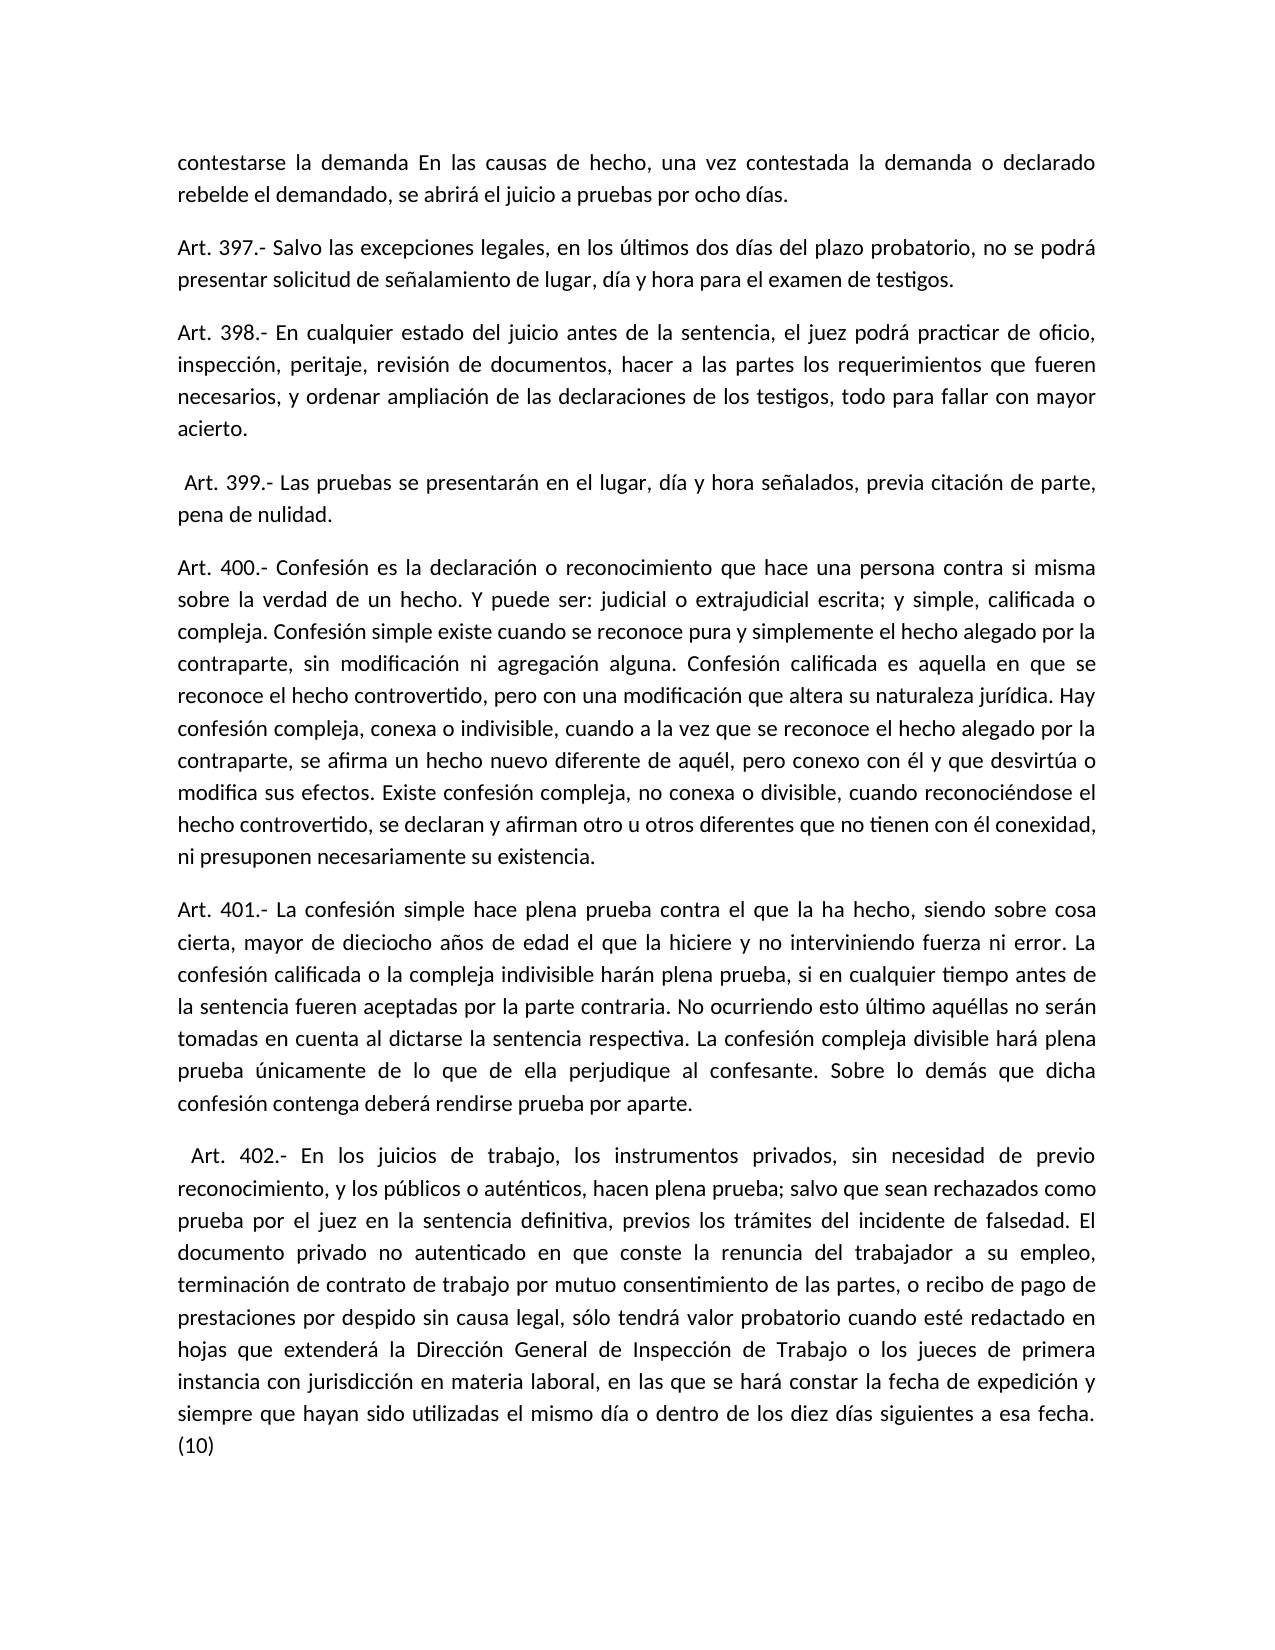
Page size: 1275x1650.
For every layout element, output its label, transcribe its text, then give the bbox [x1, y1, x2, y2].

text Art. 397.- Salvo las excepciones legales, en los últimos dos días del plazo probatorio, no se podrá presentar solicitud de señalamiento de lugar, día y hora para el examen de testigos. [177, 233, 1098, 293]
text Art. 398.- En cualquier estado del juicio antes de la sentencia, el juez podrá practicar de oficio, inspección, peritaje, revisión de documentos, hacer a las partes los requerimientos que fueren necesarios, y ordenar ampliación de las declaraciones de los testigos, todo para fallar con mayor acierto. [177, 318, 1098, 443]
text Art. 399.- Las pruebas se presentarán en el lugar, día y hora señalados, previa citación de parte, pena de nulidad. [177, 468, 1098, 528]
text Art. 400.- Confesión es la declaración o reconocimiento que hace una persona contra si misma sobre la verdad de un hecho. Y puede ser: judicial o extrajudicial escrita; y simple, calificada o compleja. Confesión simple existe cuando se reconoce pura y simplemente el hecho alegado por la contraparte, sin modificación ni agregación alguna. Confesión calificada es aquella en que se reconoce el hecho controvertido, pero con una modificación que altera su naturaleza jurídica. Hay confesión compleja, conexa o indivisible, cuando a la vez que se reconoce el hecho alegado por la contraparte, se afirma un hecho nuevo diferente de aquél, pero conexo con él y que desvirtúa o modifica sus efectos. Existe confesión compleja, no conexa o divisible, cuando reconociéndose el hecho controvertido, se declaran y afirman otro u otros diferentes que no tienen con él conexidad, ni presuponen necesariamente su existencia. [177, 553, 1098, 871]
text Art. 401.- La confesión simple hace plena prueba contra el que la ha hecho, siendo sobre cosa cierta, mayor de dieciocho años de edad el que la hiciere y no interviniendo fuerza ni error. La confesión calificada o la compleja indivisible harán plena prueba, si en cualquier tiempo antes de la sentencia fueren aceptadas por la parte contraria. No ocurriendo esto último aquéllas no serán tomadas en cuenta al dictarse la sentencia respectiva. La confesión compleja divisible hará plena prueba únicamente de lo que de ella perjudique al confesante. Sobre lo demás que dicha confesión contenga deberá rendirse prueba por aparte. [177, 896, 1098, 1117]
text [177, 148, 1098, 208]
text Art. 402.- En los juicios de trabajo, los instrumentos privados, sin necesidad de previo reconocimiento, y los públicos o auténticos, hacen plena prueba; salvo que sean rechazados como prueba por el juez en la sentencia definitiva, previos los trámites del incidente de falsedad. El documento privado no autenticado en que conste la renuncia del trabajador a su empleo, terminación de contrato de trabajo por mutuo consentimiento de las partes, o recibo de pago de prestaciones por despido sin causa legal, sólo tendrá valor probatorio cuando esté redactado en hojas que extenderá la Dirección General de Inspección de Trabajo o los jueces de primera instancia con jurisdicción en materia laboral, en las que se hará constar la fecha de expedición y siempre que hayan sido utilizadas el mismo día o dentro de los diez días siguientes a esa fecha. (10) [177, 1142, 1098, 1459]
